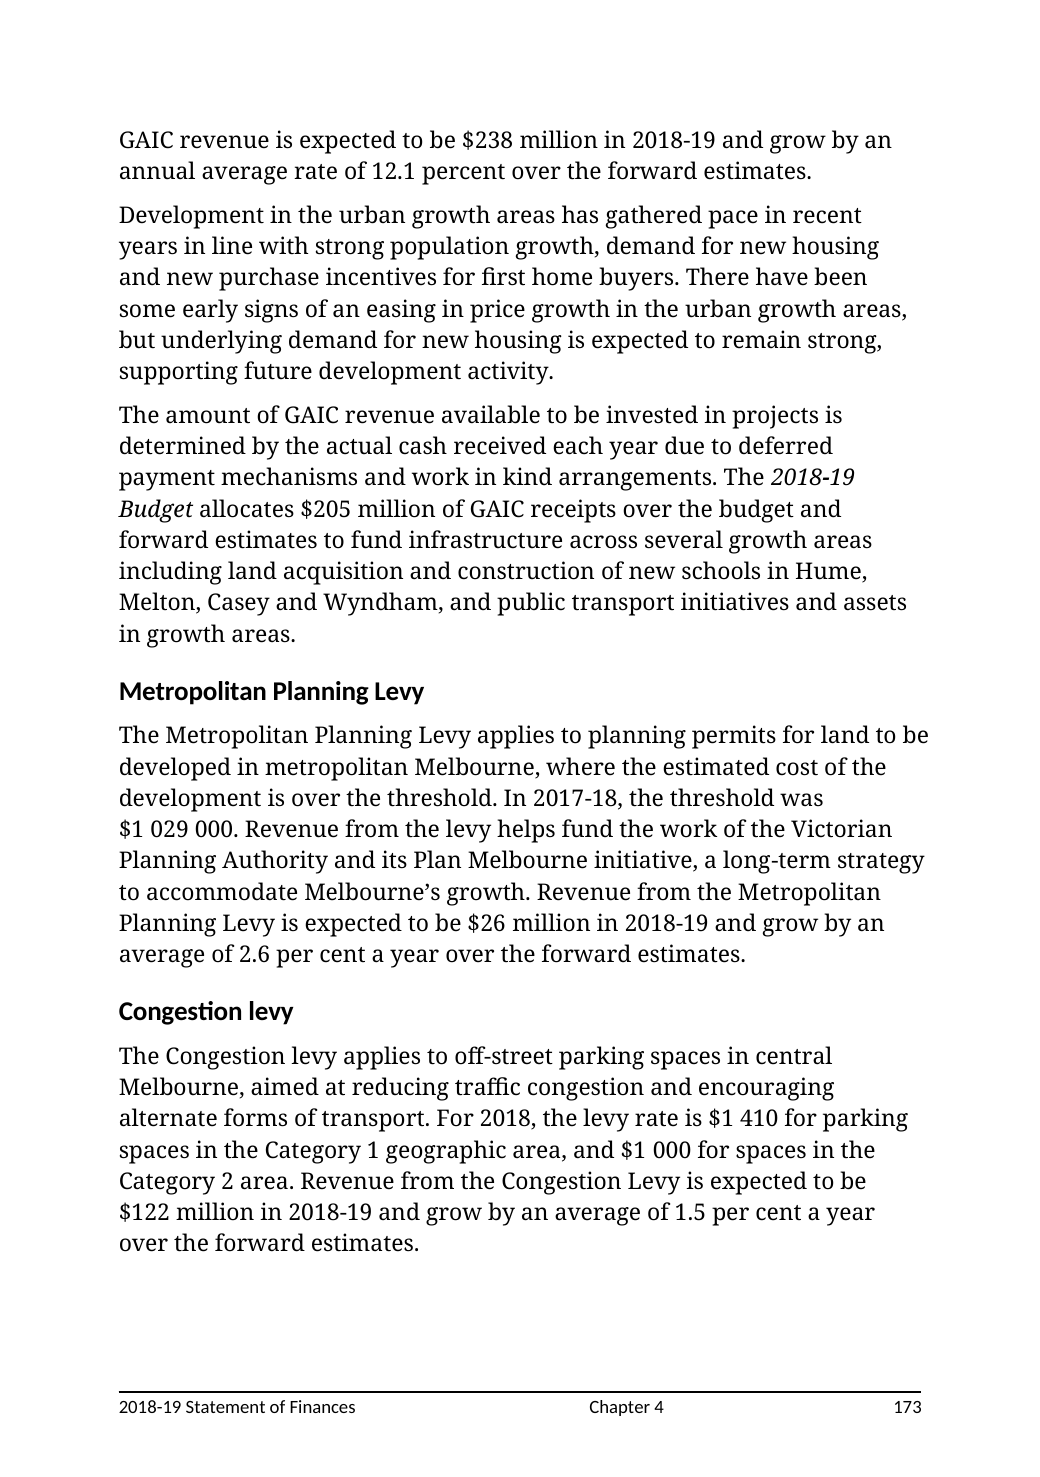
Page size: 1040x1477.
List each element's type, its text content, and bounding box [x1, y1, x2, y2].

text The Metropolitan Planning Levy applies to planning permits for land to be developed in metropolitan Melbourne, where the estimated cost of the development is over the threshold. In 2017-18, the threshold was $1 029 000. Revenue from the levy helps fund the work of the Victorian Planning Authority and its Plan Melbourne initiative, a long-term strategy to accommodate Melbourne’s growth. Revenue from the Metropolitan Planning Levy is expected to be $26 million in 2018-19 and grow by an average of 2.6 per cent a year over the forward estimates. [118, 719, 930, 969]
text Development in the urban growth areas has gathered pace in recent years in line with strong population growth, demand for new housing and new purchase incentives for first home buyers. There have been some early signs of an easing in price growth in the urban growth areas, but underlying demand for new housing is expected to remain strong, supporting future development activity. [118, 199, 921, 386]
text The amount of GAIC revenue available to be invested in projects is determined by the actual cash received each year due to deferred payment mechanisms and work in kind arrangements. The 2018-19 Budget allocates $205 million of GAIC receipts over the budget and forward estimates to fund infrastructure across several growth areas including land acquisition and construction of new schools in Hume, Melton, Casey and Wyndham, and public transport initiatives and assets in growth areas. [118, 399, 921, 649]
text The Congestion levy applies to off-street parking spaces in central Melbourne, aimed at reducing traffic congestion and encouraging alternate forms of transport. For 2018, the levy rate is $1 410 for parking spaces in the Category 1 geographic area, and $1 000 for spaces in the Category 2 area. Revenue from the Congestion Levy is expected to be $122 million in 2018-19 and grow by an average of 1.5 per cent a year over the forward estimates. [118, 1040, 921, 1258]
text GAIC revenue is expected to be $238 million in 2018-19 and grow by an annual average rate of 12.1 percent over the forward estimates. [118, 124, 921, 186]
subtitle Metropolitan Planning Levy [118, 674, 921, 707]
subtitle Congestion levy [118, 994, 921, 1027]
